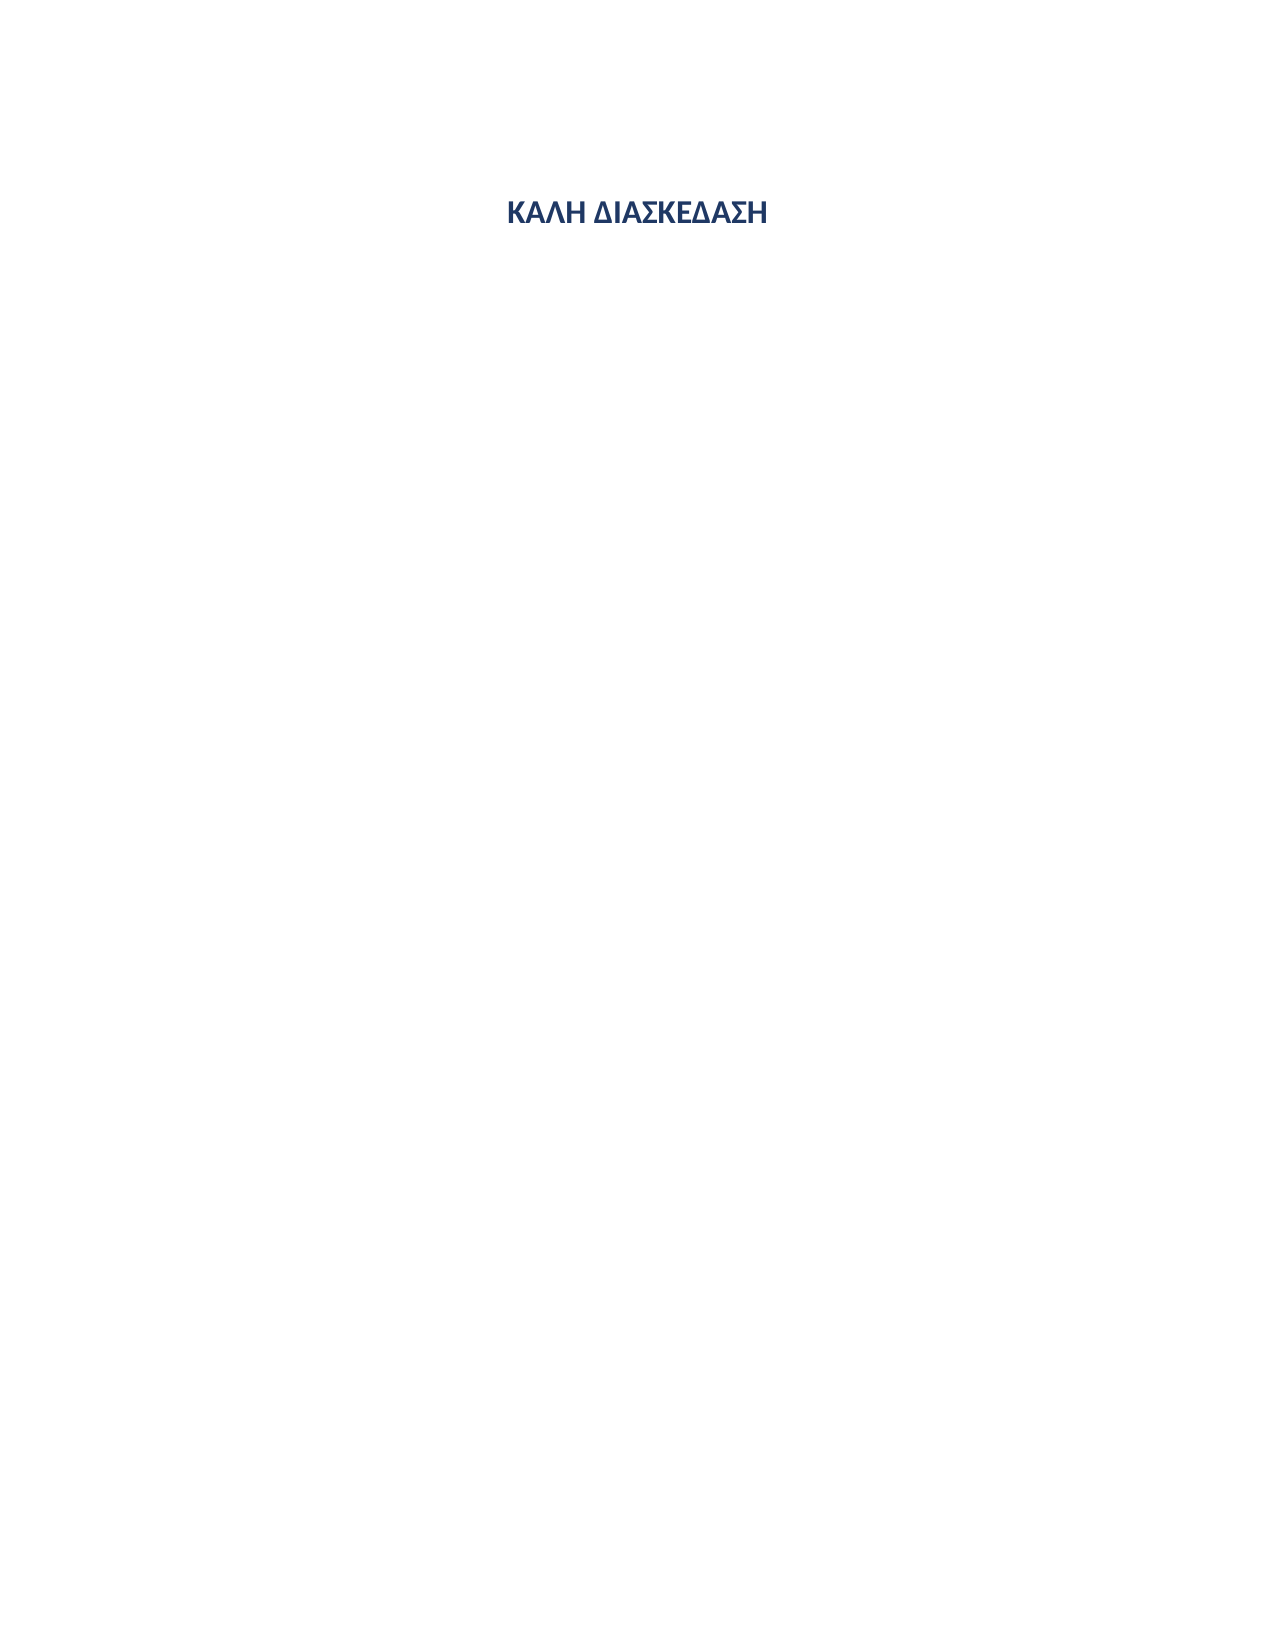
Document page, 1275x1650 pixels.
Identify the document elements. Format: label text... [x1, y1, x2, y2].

text ΚΑΛΗ ΔΙΑΣΚΕΔΑΣΗ [150, 191, 1125, 231]
